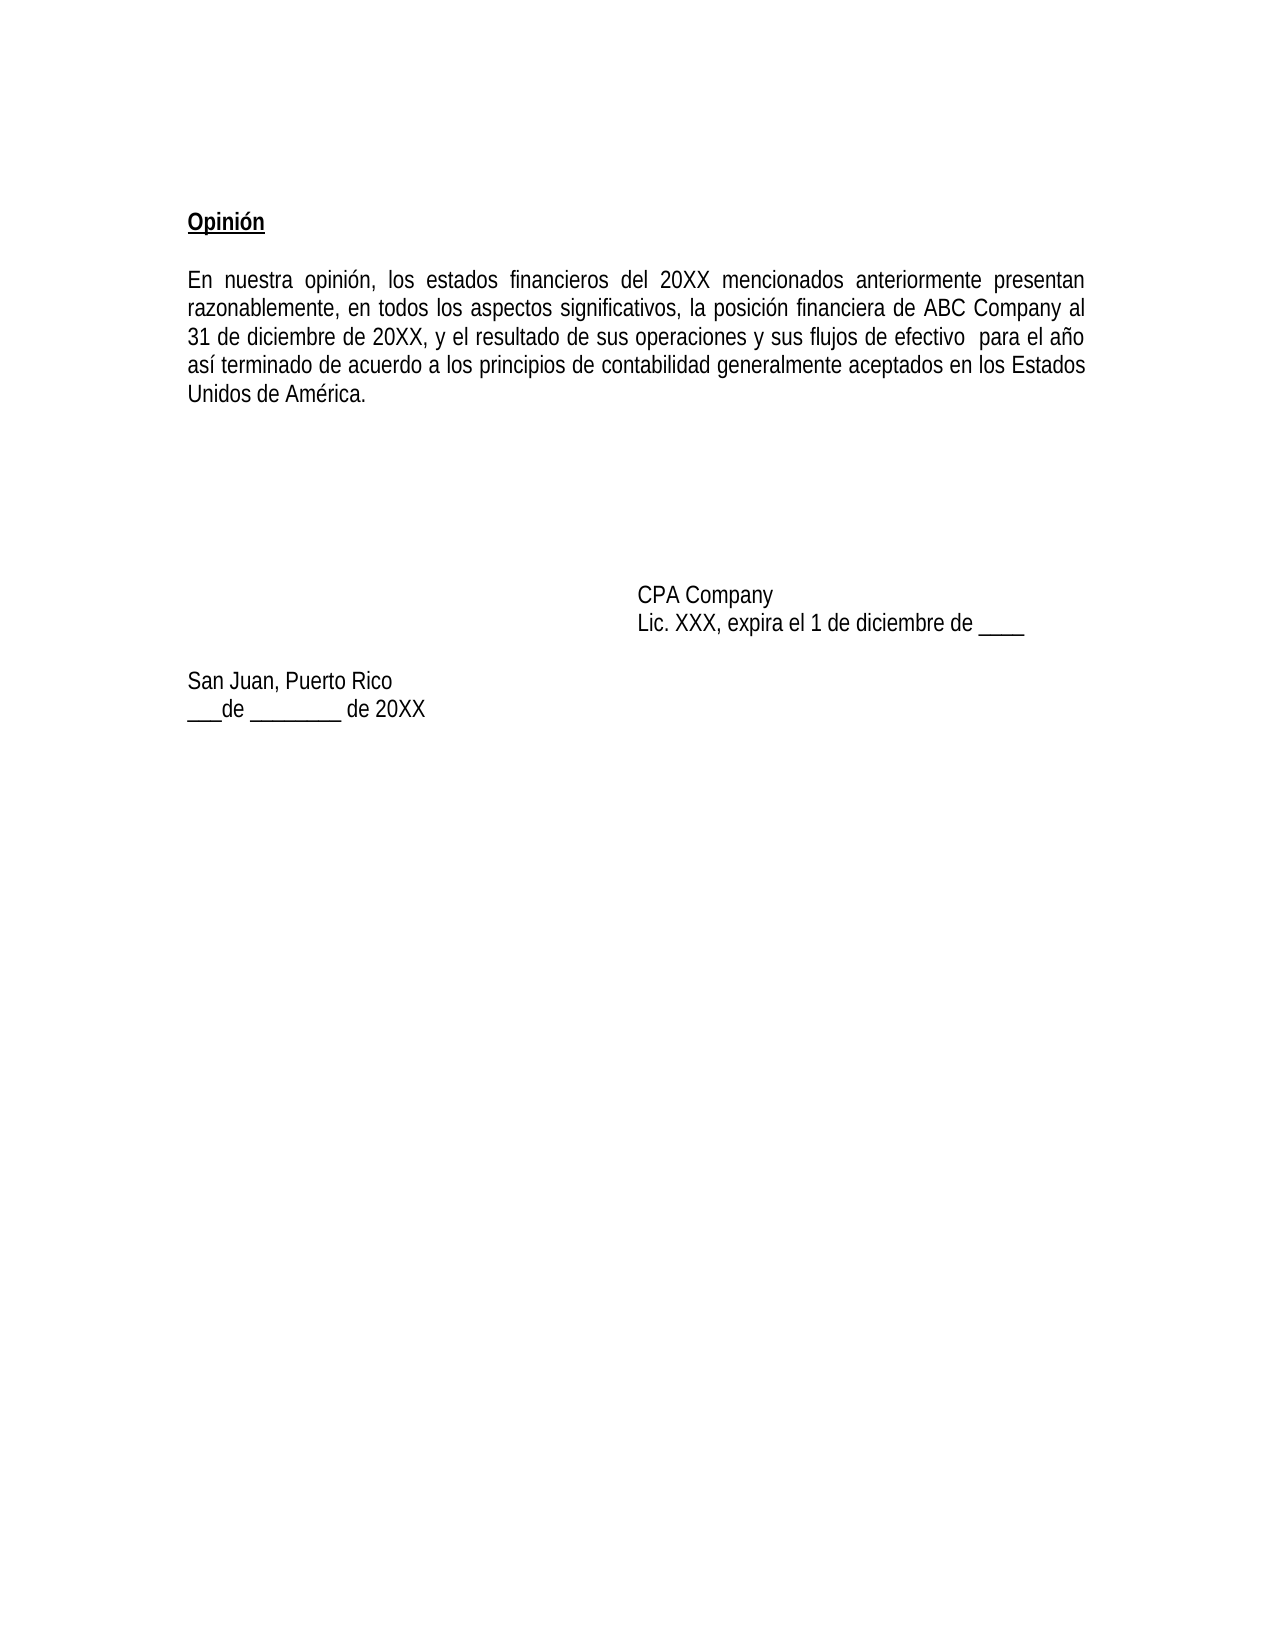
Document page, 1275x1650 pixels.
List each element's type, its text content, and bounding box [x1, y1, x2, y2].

text San Juan, Puerto Rico [187, 666, 1087, 694]
text Lic. XXX, expira el 1 de diciembre de ____ [562, 608, 1087, 637]
text Opinión [187, 207, 1087, 236]
text CPA Company [637, 580, 1087, 608]
text En nuestra opinión, los estados financieros del 20XX mencionados anteriormente presentan razonablemente, en todos los aspectos significativos, la posición financiera de ABC Company al 31 de diciembre de 20XX, y el resultado de sus operaciones y sus flujos de efectivo para el año así terminado de acuerdo a los principios de contabilidad generalmente aceptados en los Estados Unidos de América. [187, 264, 1087, 408]
text ___de ________ de 20XX [187, 694, 1087, 723]
